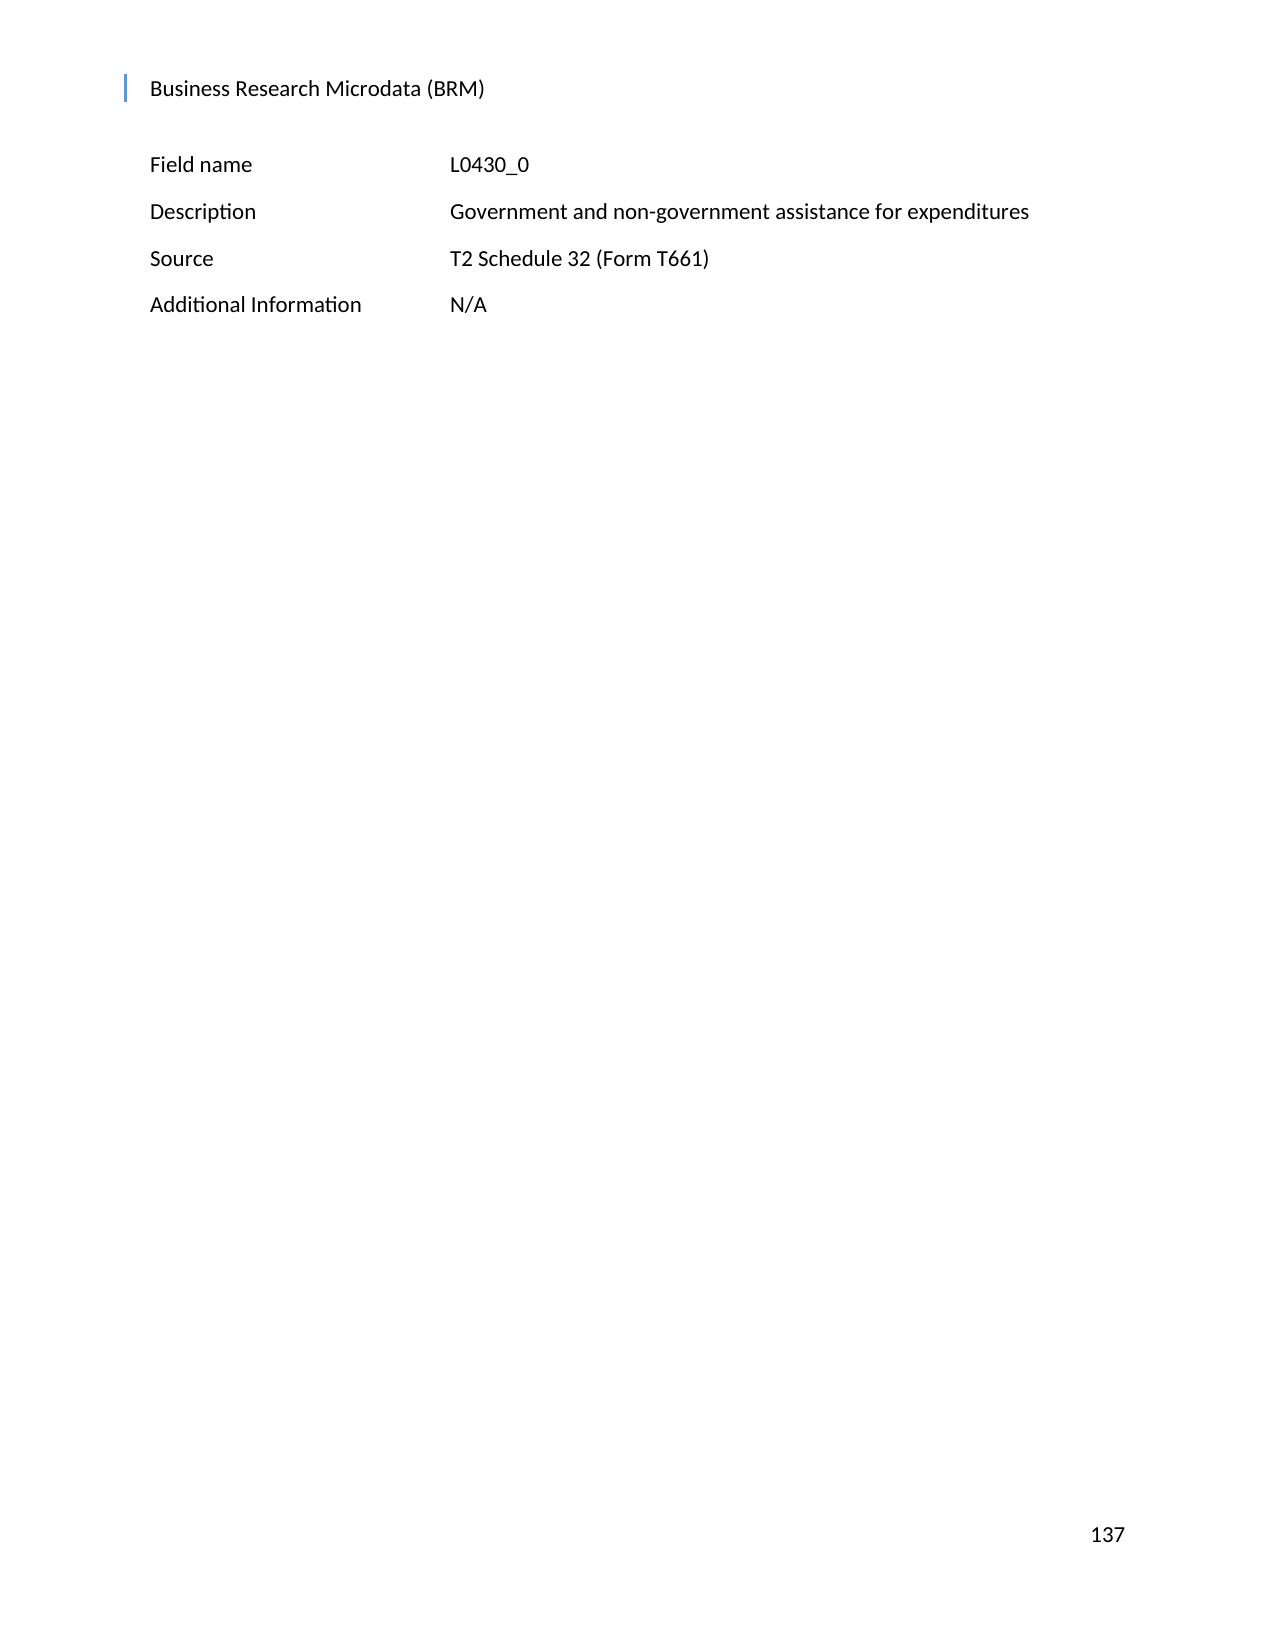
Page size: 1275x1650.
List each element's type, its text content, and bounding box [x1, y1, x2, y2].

text Source T2 Schedule 32 (Form T661) [150, 244, 1125, 272]
text Field name L0430_0 [150, 150, 1125, 178]
text Additional Information N/A [150, 291, 1125, 319]
text Description Government and non-government assistance for expenditures [150, 197, 1125, 225]
